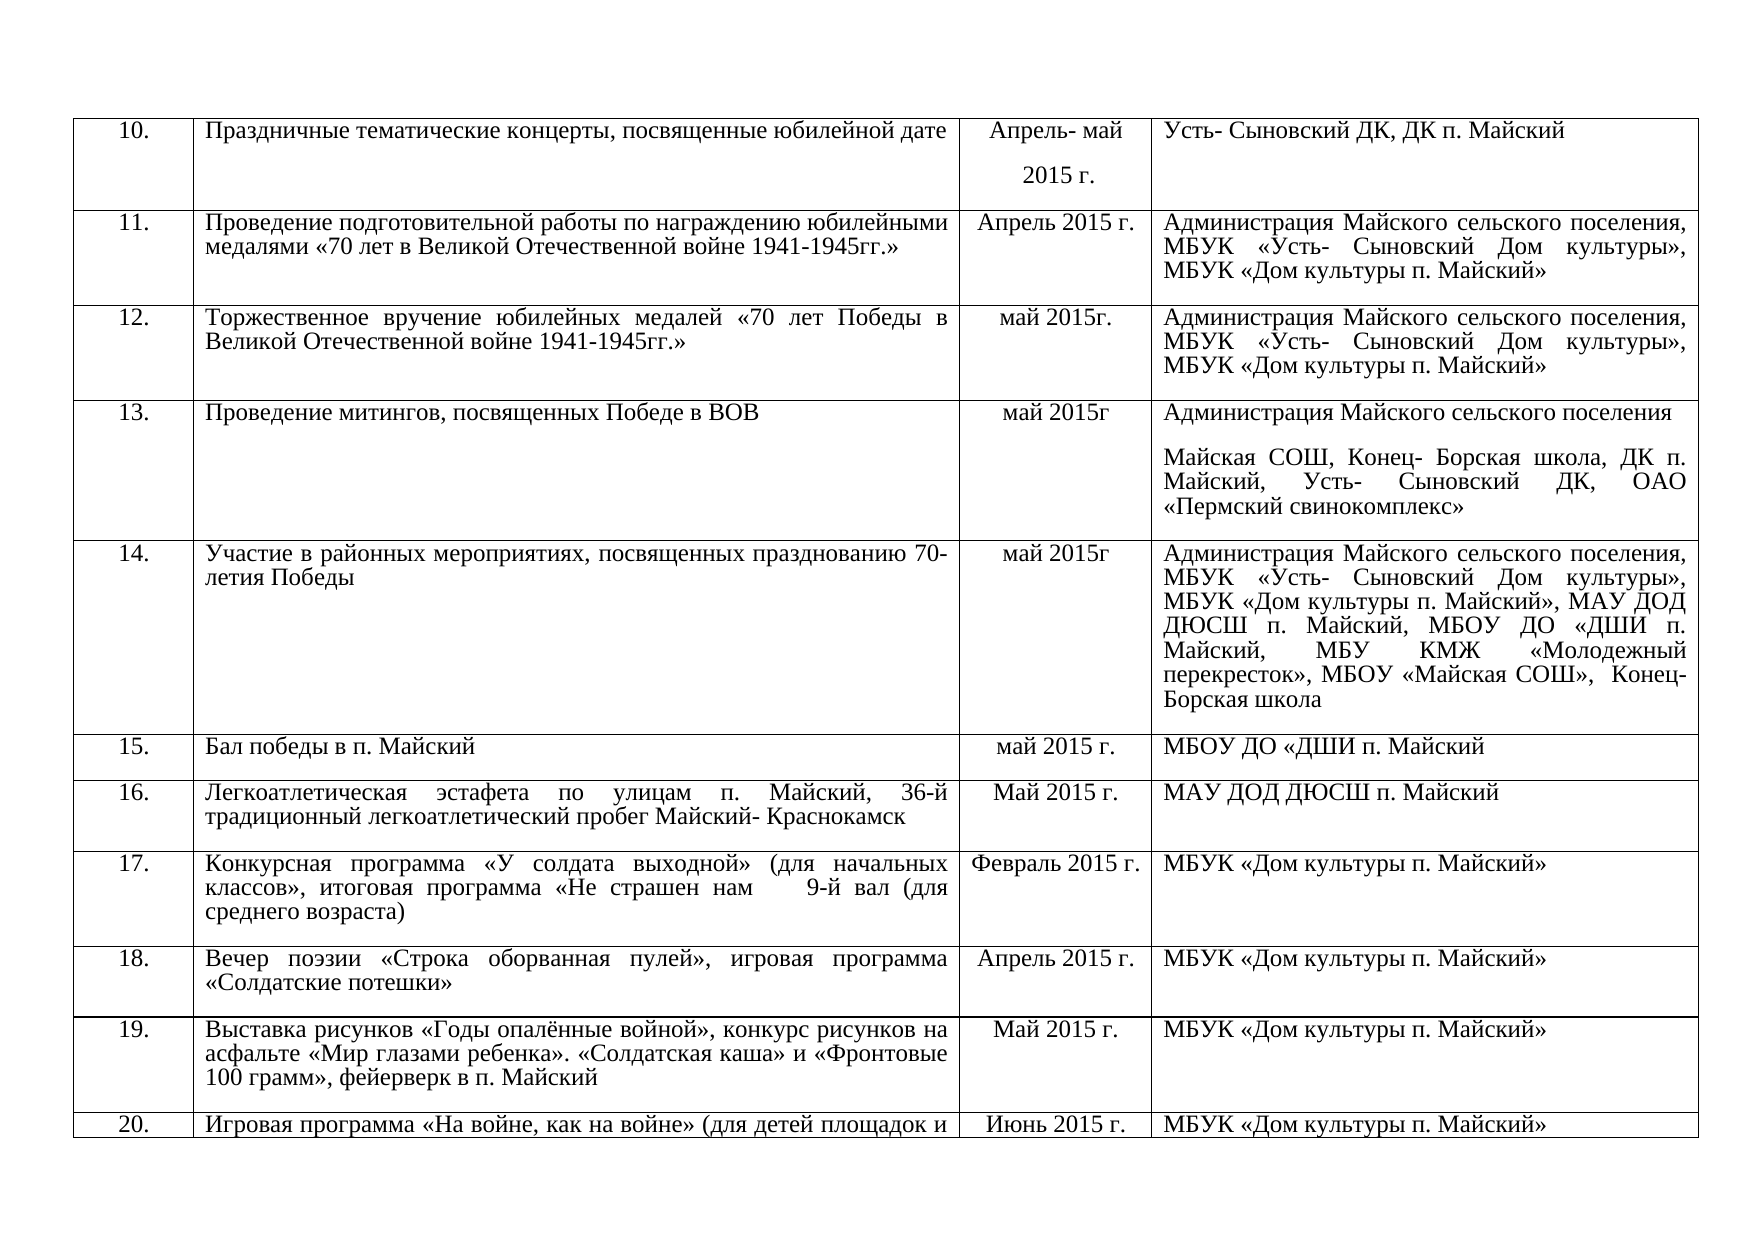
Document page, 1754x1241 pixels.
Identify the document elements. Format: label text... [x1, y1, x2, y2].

table_cell 17. [74, 852, 193, 946]
table_cell май 2015г [960, 541, 1151, 733]
table_cell Апрель 2015 г. [960, 211, 1151, 305]
table_cell 16. [74, 781, 193, 851]
table_cell Вечер поэзии «Строка оборванная пулей», игровая программа «Солдатские потешки» [194, 947, 959, 1016]
table_cell Администрация Майского сельского поселения Майская СОШ, Конец- Борская школа, ДК п. Майский, Усть- Сыновский ДК, ОАО «Пермский свинокомплекс» [1152, 401, 1698, 540]
table_cell Апрель 2015 г. [960, 947, 1151, 1016]
table_cell Администрация Майского сельского поселения, МБУК «Усть- Сыновский Дом культуры», МБУК «Дом культуры п. Майский» [1152, 306, 1698, 400]
table_cell Легкоатлетическая эстафета по улицам п. Майский, 36-й традиционный легкоатлетический пробег Майский- Краснокамск [194, 781, 959, 851]
table_cell 18. [74, 947, 193, 1016]
table_cell МБУК «Дом культуры п. Майский» [1152, 852, 1698, 946]
table_cell май . [960, 735, 1151, 780]
table_cell Бал победы в п. Майский [194, 735, 959, 780]
table_cell Торжественное вручение юбилейных медалей «70 лет Победы в Великой Отечественной войне 1941-1945гг.» [194, 306, 959, 400]
table_cell 10. [74, 119, 193, 209]
table_cell 12. [74, 306, 193, 400]
table_cell май 2015г. [960, 306, 1151, 400]
table_cell 11. [74, 211, 193, 305]
table_cell Усть- Сыновский ДК, ДК п. Майский [1152, 119, 1698, 209]
table_cell 14. [74, 541, 193, 733]
table_cell Февраль 2015 г. [960, 852, 1151, 946]
table_cell Июнь 2015 г. [960, 1113, 1151, 1137]
table_cell МБУК «Дом культуры п. Майский» [1152, 947, 1698, 1016]
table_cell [1152, 1113, 1698, 1137]
table_cell Проведение подготовительной работы по награждению юбилейными медалями «70 лет в Великой Отечественной войне 1941-1945гг.» [194, 211, 959, 305]
table_cell МБОУ ДО «ДШИ п. Майский [1152, 735, 1698, 780]
table_cell Праздничные тематические концерты, посвященные юбилейной дате [194, 119, 959, 209]
table_cell май 2015г [960, 401, 1151, 540]
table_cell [194, 1113, 959, 1137]
table_cell Май 2015 г. [960, 1018, 1151, 1112]
table_cell МБУК «Дом культуры п. Майский» [1152, 1018, 1698, 1112]
table_cell Администрация Майского сельского поселения, МБУК «Усть- Сыновский Дом культуры», МБУК «Дом культуры п. Майский», МАУ ДОД ДЮСШ п. Майский, МБОУ ДО «ДШИ п. Майский, МБУ КМЖ «Молодежный перекресток», МБОУ «Майская СОШ», Конец- Борская школа [1152, 541, 1698, 733]
table_cell 15. [74, 735, 193, 780]
table_cell 20. [74, 1113, 193, 1137]
table_cell МАУ ДОД ДЮСШ п. Майский [1152, 781, 1698, 851]
table_cell Выставка рисунков «Годы опалённые войной», конкурс рисунков на асфальте «Мир глазами ребенка». «Солдатская каша» и «Фронтовые 100 грамм», фейерверк в п. Майский [194, 1018, 959, 1112]
table_cell Апрель- май 2015 г. [960, 119, 1151, 209]
table_cell Администрация Майского сельского поселения, МБУК «Усть- Сыновский Дом культуры», МБУК «Дом культуры п. Майский» [1152, 211, 1698, 305]
table_cell 19. [74, 1018, 193, 1112]
table_cell Конкурсная программа «У солдата выходной» (для начальных классов», итоговая программа «Не страшен нам 9-й вал (для среднего возраста) [194, 852, 959, 946]
table_cell Май 2015 г. [960, 781, 1151, 851]
table_cell Проведение митингов, посвященных Победе в ВОВ [194, 401, 959, 540]
table_cell Участие в районных мероприятиях, посвященных празднованию 70-летия Победы [194, 541, 959, 733]
table_cell 13. [74, 401, 193, 540]
